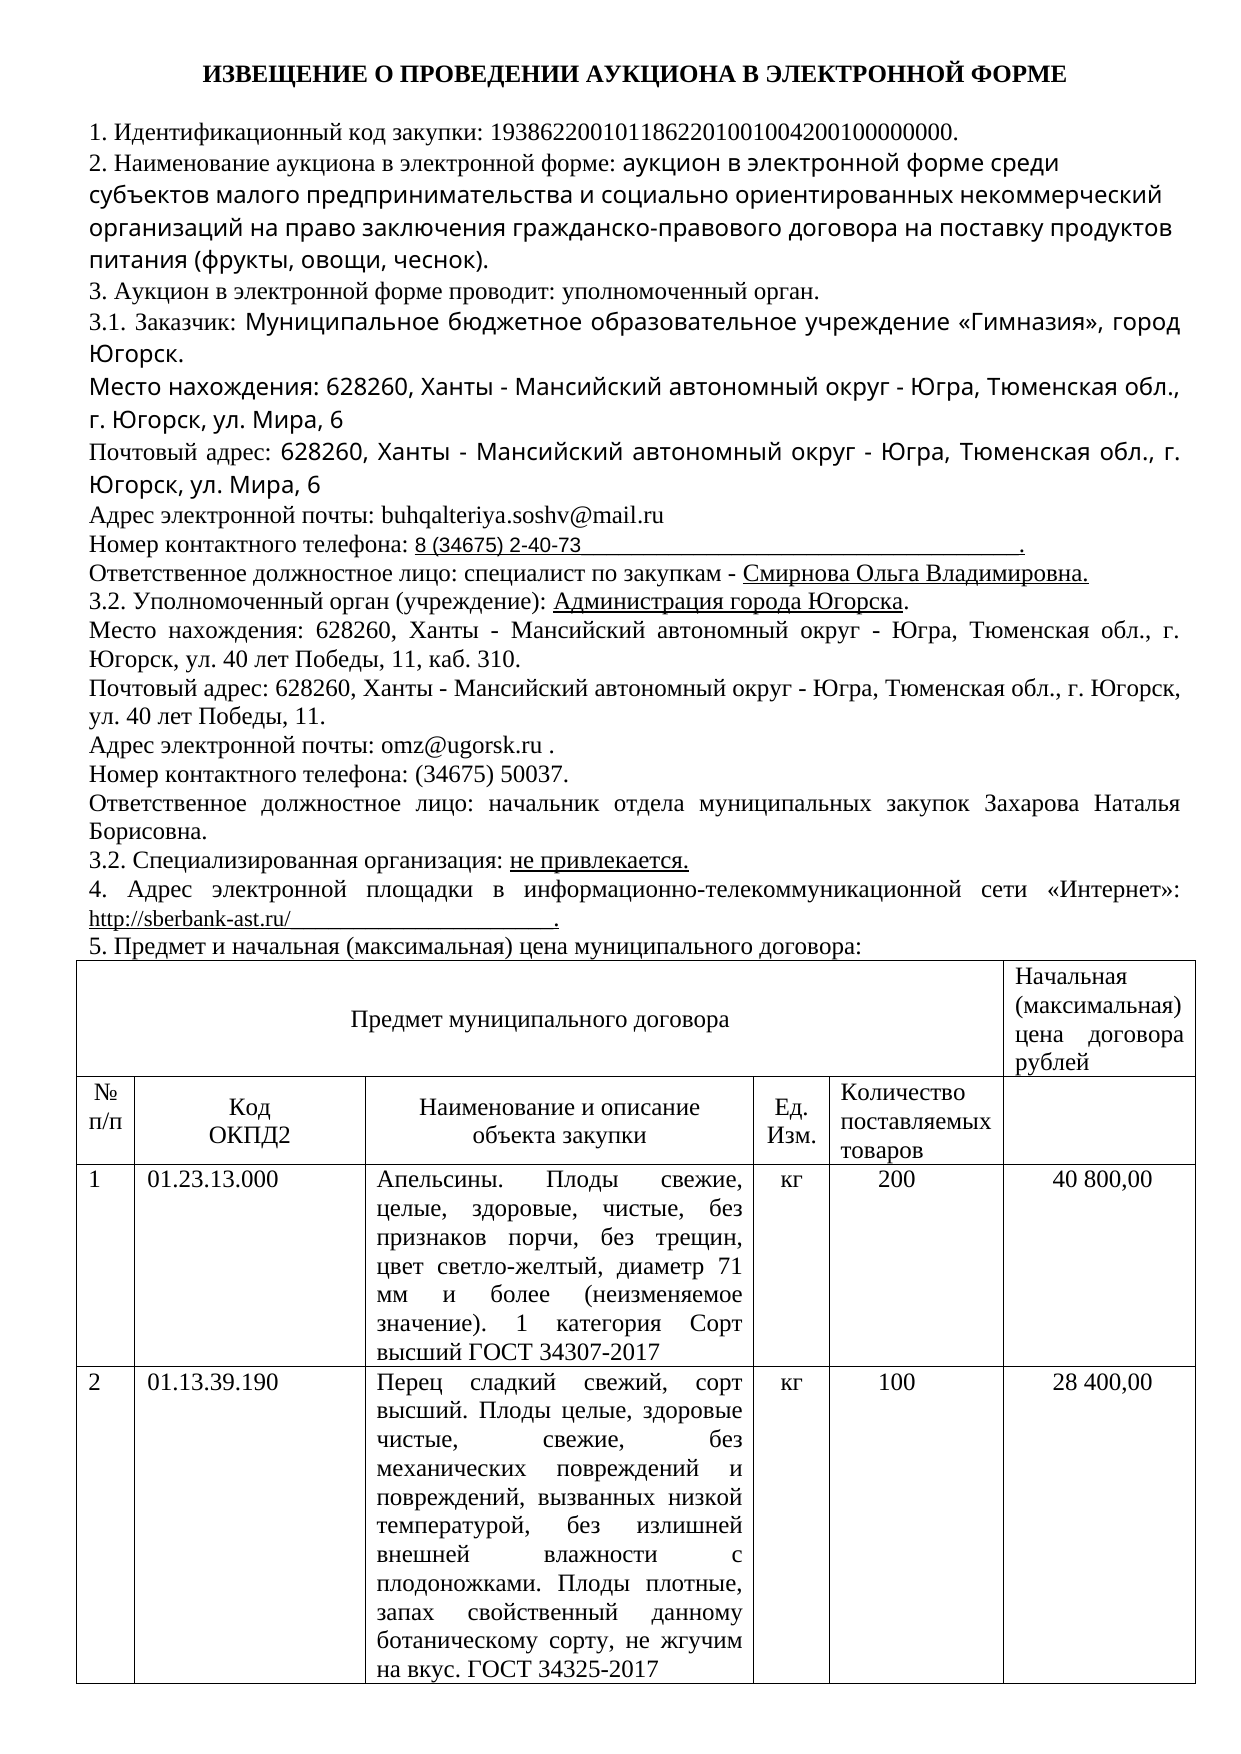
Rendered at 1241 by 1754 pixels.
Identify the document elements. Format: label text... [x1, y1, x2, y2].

text Адрес электронной почты: buhqalteriya.soshv@mail.ru [89, 500, 1181, 529]
table_cell кг [754, 1165, 829, 1366]
table_cell 28 400,00 [1004, 1367, 1195, 1683]
text 5. Предмет и начальная (максимальная) цена муниципального договора: [89, 931, 1181, 960]
text 4. Адрес электронной площадки в информационно-телекоммуникационной сети «Интернет»: http://sberbank-ast.ru/_____________________. [89, 874, 1181, 931]
text 1. Идентификационный код закупки: 1938622001011862201001004200100000000. [89, 117, 1181, 145]
text Почтовый адрес: 628260, Ханты - Мансийский автономный округ - Югра, Тюменская обл., г. Югорск, ул. 40 лет Победы, 11. [89, 673, 1181, 730]
table_cell 100 [830, 1367, 1003, 1683]
text 3.1. Заказчик: Муниципальное бюджетное образовательное учреждение «Гимназия», город Югорск. [89, 304, 1181, 370]
table_cell Ед. Изм. [754, 1077, 829, 1163]
table_cell Количество поставляемых товаров [830, 1077, 1003, 1163]
table_cell 2 [77, 1367, 134, 1683]
text Почтовый адрес: 628260, Ханты - Мансийский автономный округ - Югра, Тюменская обл., г. Югорск, ул. Мира, 6 [89, 435, 1181, 500]
table_cell Апельсины. Плоды свежие, целые, здоровые, чистые, без признаков порчи, без трещин, цвет светло-желтый, диаметр 71 мм и более (неизменяемое значение). 1 категория Сорт высший ГОСТ 34307-2017 [366, 1165, 753, 1366]
table_cell № п/п [77, 1077, 134, 1163]
table_header Начальная (максимальная) цена договора рублей [1004, 961, 1195, 1076]
text Номер контактного телефона: 8 (34675) 2-40-73___________________________________. [89, 529, 1181, 558]
table_cell 01.23.13.000 [135, 1165, 365, 1366]
table_cell 200 [830, 1165, 1003, 1366]
table_cell Перец сладкий свежий, сорт высший. Плоды целые, здоровые чистые, свежие, без механических повреждений и повреждений, вызванных низкой температурой, без излишней внешней влажности с плодоножками. Плоды плотные, запах свойственный данному ботаническому сорту, не жгучим на вкус. ГОСТ 34325-2017 [366, 1367, 753, 1683]
text Номер контактного телефона: (34675) 50037. [89, 759, 1181, 788]
table_cell кг [754, 1367, 829, 1683]
table_cell 40 800,00 [1004, 1165, 1195, 1366]
table_cell 1 [77, 1165, 134, 1366]
text Адрес электронной почты: omz@ugorsk.ru . [89, 730, 1181, 759]
table_cell [1004, 1077, 1195, 1163]
table_cell Код ОКПД2 [135, 1077, 365, 1163]
text 3.2. Специализированная организация: не привлекается. [89, 845, 1181, 874]
text 3. Аукцион в электронной форме проводит: уполномоченный орган. [89, 276, 1181, 304]
text 3.2. Уполномоченный орган (учреждение): Администрация города Югорска. [89, 586, 1181, 615]
text 2. Наименование аукциона в электронной форме: аукцион в электронной форме среди субъектов малого предпринимательства и социально ориентированных некоммерческий организаций на право заключения гражданско-правового договора на поставку продуктов питания (фрукты, овощи, чеснок). [89, 145, 1181, 276]
table_cell 01.13.39.190 [135, 1367, 365, 1683]
text Ответственное должностное лицо: начальник отдела муниципальных закупок Захарова Наталья Борисовна. [89, 788, 1181, 845]
text Ответственное должностное лицо: специалист по закупкам - Смирнова Ольга Владимировна. [89, 558, 1181, 586]
text Место нахождения: 628260, Ханты - Мансийский автономный округ - Югра, Тюменская обл., г. Югорск, ул. 40 лет Победы, 11, каб. 310. [89, 615, 1181, 673]
text Место нахождения: 628260, Ханты - Мансийский автономный округ - Югра, Тюменская обл., г. Югорск, ул. Мира, 6 [89, 370, 1181, 435]
table_cell Наименование и описание объекта закупки [366, 1077, 753, 1163]
table_header Предмет муниципального договора [77, 961, 1003, 1076]
text ИЗВЕЩЕНИЕ О ПРОВЕДЕНИИ АУКЦИОНА В ЭЛЕКТРОННОЙ ФОРМЕ [89, 59, 1181, 88]
